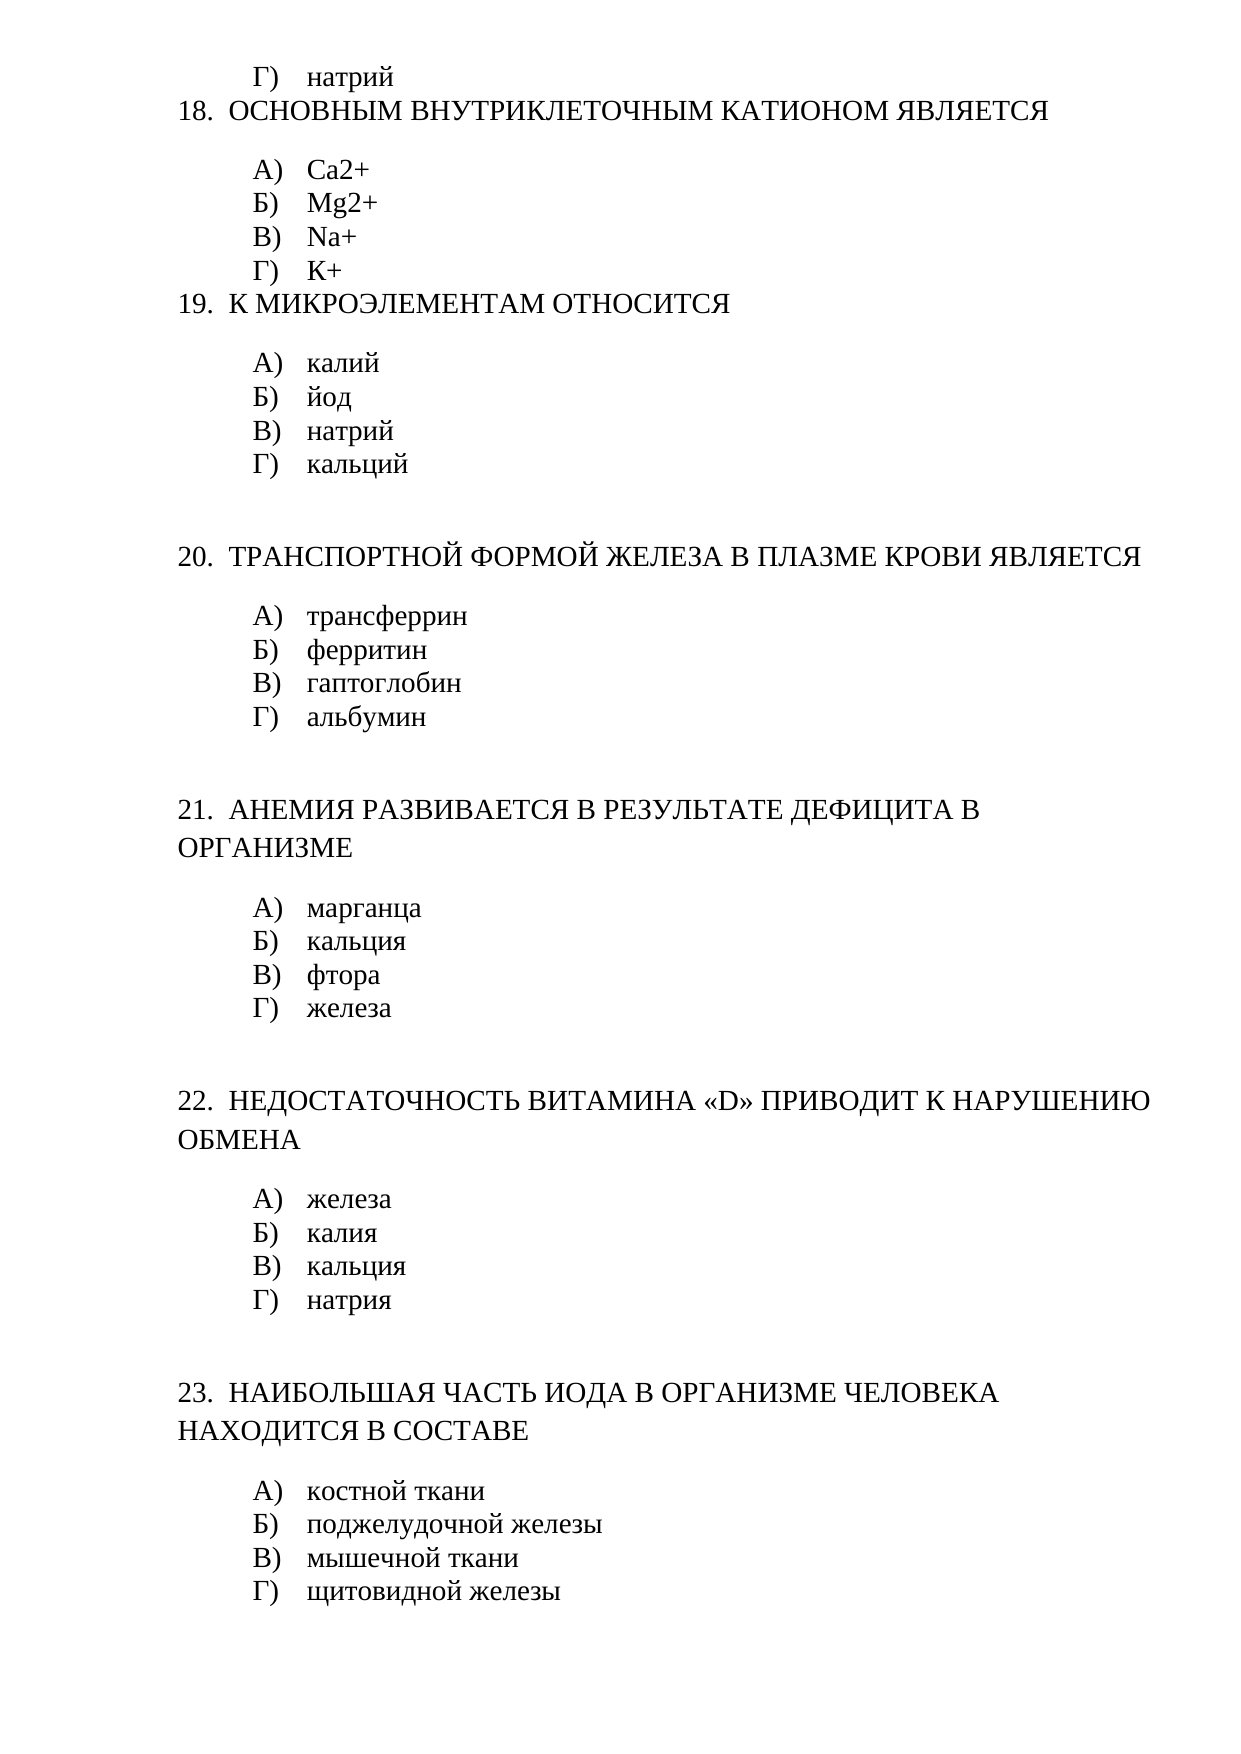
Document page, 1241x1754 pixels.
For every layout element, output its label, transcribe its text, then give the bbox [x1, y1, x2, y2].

table_cell Г) [241, 1574, 295, 1607]
table_cell В) [241, 1249, 295, 1282]
table_cell К+ [295, 253, 1163, 286]
table_cell кальция [295, 924, 1163, 957]
table_cell натрий [295, 59, 1163, 93]
table_header А) [241, 1181, 295, 1215]
table_cell Г) [241, 446, 295, 480]
table_header А) [241, 152, 295, 186]
table_cell Г) [241, 991, 295, 1024]
table_header железа [295, 1181, 1163, 1215]
table_cell В) [241, 219, 295, 253]
table_header калий [295, 346, 1163, 379]
table_cell фтора [295, 957, 1163, 991]
table_cell В) [241, 666, 295, 699]
table_cell В) [241, 413, 295, 446]
text 21. АНЕМИЯ РАЗВИВАЕТСЯ В РЕЗУЛЬТАТЕ ДЕФИЦИТА В ОРГАНИЗМЕ [177, 792, 1152, 864]
text 20. ТРАНСПОРТНОЙ ФОРМОЙ ЖЕЛЕЗА В ПЛАЗМЕ КРОВИ ЯВЛЯЕТСЯ [177, 539, 1152, 573]
table_cell натрия [295, 1282, 1163, 1316]
text 19. К МИКРОЭЛЕМЕНТАМ ОТНОСИТСЯ [177, 286, 1152, 320]
table_cell В) [241, 1540, 295, 1573]
table_cell калия [295, 1215, 1163, 1248]
table_cell Г) [241, 253, 295, 286]
table_cell кальций [295, 446, 1163, 480]
table_cell Б) [241, 1215, 295, 1248]
text 18. ОСНОВНЫМ ВНУТРИКЛЕТОЧНЫМ КАТИОНОМ ЯВЛЯЕТСЯ [177, 93, 1152, 126]
table_cell натрий [295, 413, 1163, 446]
table_cell кальция [295, 1249, 1163, 1282]
table_header А) [241, 346, 295, 379]
table_cell гаптоглобин [295, 666, 1163, 699]
table_cell поджелудочной железы [295, 1506, 1163, 1540]
table_cell альбумин [295, 699, 1163, 733]
table_cell В) [241, 957, 295, 991]
table_cell Г) [241, 1282, 295, 1316]
text 23. НАИБОЛЬШАЯ ЧАСТЬ ИОДА В ОРГАНИЗМЕ ЧЕЛОВЕКА НАХОДИТСЯ В СОСТАВЕ [177, 1375, 1152, 1447]
text 22. НЕДОСТАТОЧНОСТЬ ВИТАМИНА «D» ПРИВОДИТ К НАРУШЕНИЮ ОБМЕНА [177, 1083, 1152, 1156]
table_header трансферрин [295, 599, 1163, 632]
table_cell железа [295, 991, 1163, 1024]
table_header А) [241, 1473, 295, 1506]
table_cell Г) [241, 699, 295, 733]
table_cell Na+ [295, 219, 1163, 253]
table_cell Б) [241, 632, 295, 666]
table_cell мышечной ткани [295, 1540, 1163, 1573]
table_cell щитовидной железы [295, 1574, 1163, 1607]
table_cell Б) [241, 1506, 295, 1540]
table_header Са2+ [295, 152, 1163, 186]
table_header А) [241, 599, 295, 632]
table_cell йод [295, 379, 1163, 413]
table_cell Б) [241, 186, 295, 219]
table_cell Б) [241, 379, 295, 413]
table_header костной ткани [295, 1473, 1163, 1506]
table_header А) [241, 890, 295, 923]
table_cell Б) [241, 924, 295, 957]
table_cell Мg2+ [295, 186, 1163, 219]
table_header марганца [295, 890, 1163, 923]
table_cell ферритин [295, 632, 1163, 666]
table_cell Г) [241, 59, 295, 93]
